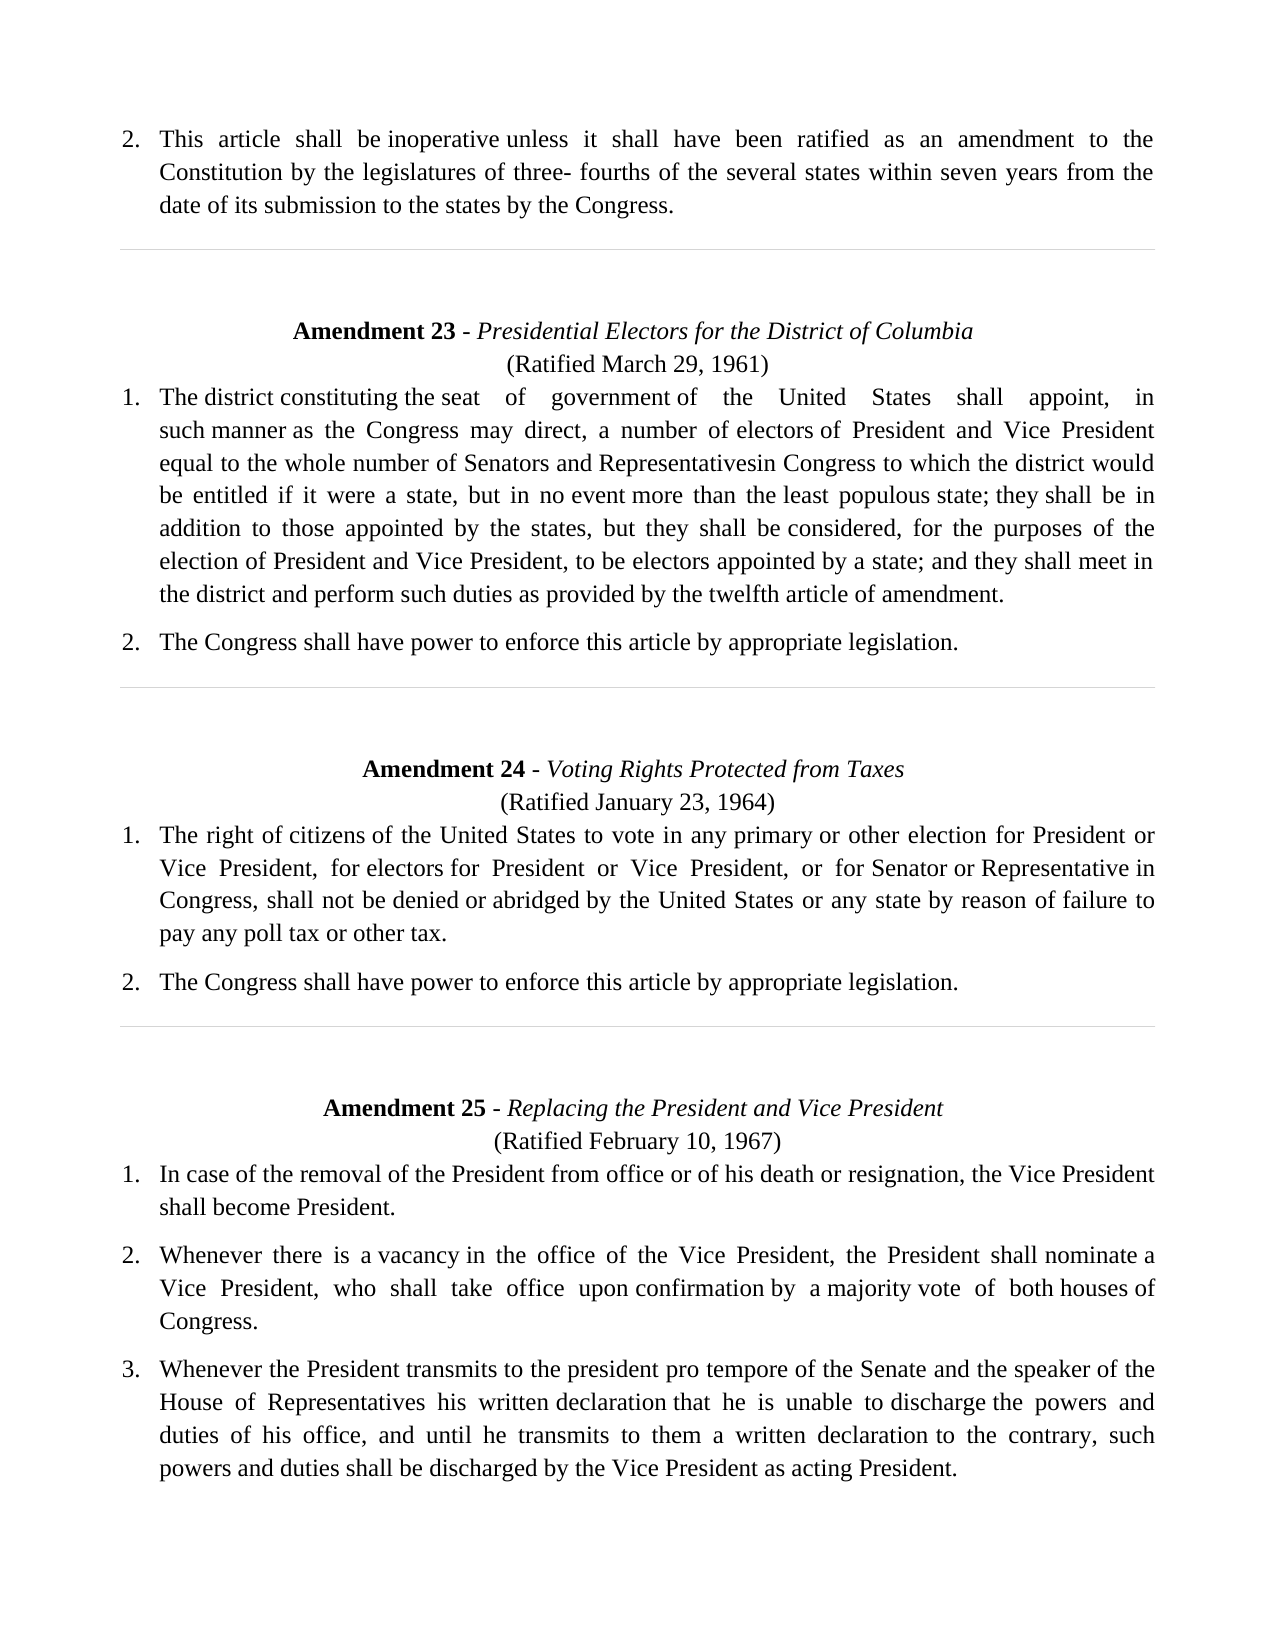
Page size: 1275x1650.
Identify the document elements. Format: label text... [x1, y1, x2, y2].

list In case of the removal of the President from office or of his death or resignation, the Vice President shall become President. [122, 1155, 1155, 1221]
list Whenever the President transmits to the president pro tempore of the Senate and the speaker of the House of Representatives his written declaration that he is unable to discharge the powers and duties of his office, and until he transmits to them a written declaration to the contrary, such powers and duties shall be discharged by the Vice President as acting President. [122, 1350, 1155, 1482]
text Amendment 23 - Presidential Electors for the District of Columbia (Ratified March 29, 1961) [120, 312, 1155, 378]
list Whenever there is a vacancy in the office of the Vice President, the President shall nominate a Vice President, who shall take office upon confirmation by a majority vote of both houses of Congress. [122, 1236, 1155, 1335]
text Amendment 24 - Voting Rights Protected from Taxes (Ratified January 23, 1964) [120, 750, 1155, 816]
list The district constituting the seat of government of the United States shall appoint, in such manner as the Congress may direct, a number of electors of President and Vice President equal to the whole number of Senators and Representativesin Congress to which the district would be entitled if it were a state, but in no event more than the least populous state; they shall be in addition to those appointed by the states, but they shall be considered, for the purposes of the election of President and Vice President, to be electors appointed by a state; and they shall meet in the district and perform such duties as provided by the twelfth article of amendment. [122, 378, 1155, 608]
list The Congress shall have power to enforce this article by appropriate legislation. [122, 963, 1155, 995]
text Amendment 25 - Replacing the President and Vice President (Ratified February 10, 1967) [120, 1089, 1155, 1155]
list This article shall be inoperative unless it shall have been ratified as an amendment to the Constitution by the legislatures of three- fourths of the several states within seven years from the date of its submission to the states by the Congress. [122, 120, 1155, 218]
list The Congress shall have power to enforce this article by appropriate legislation. [122, 623, 1155, 656]
list The right of citizens of the United States to vote in any primary or other election for President or Vice President, for electors for President or Vice President, or for Senator or Representative in Congress, shall not be denied or abridged by the United States or any state by reason of failure to pay any poll tax or other tax. [122, 816, 1155, 947]
